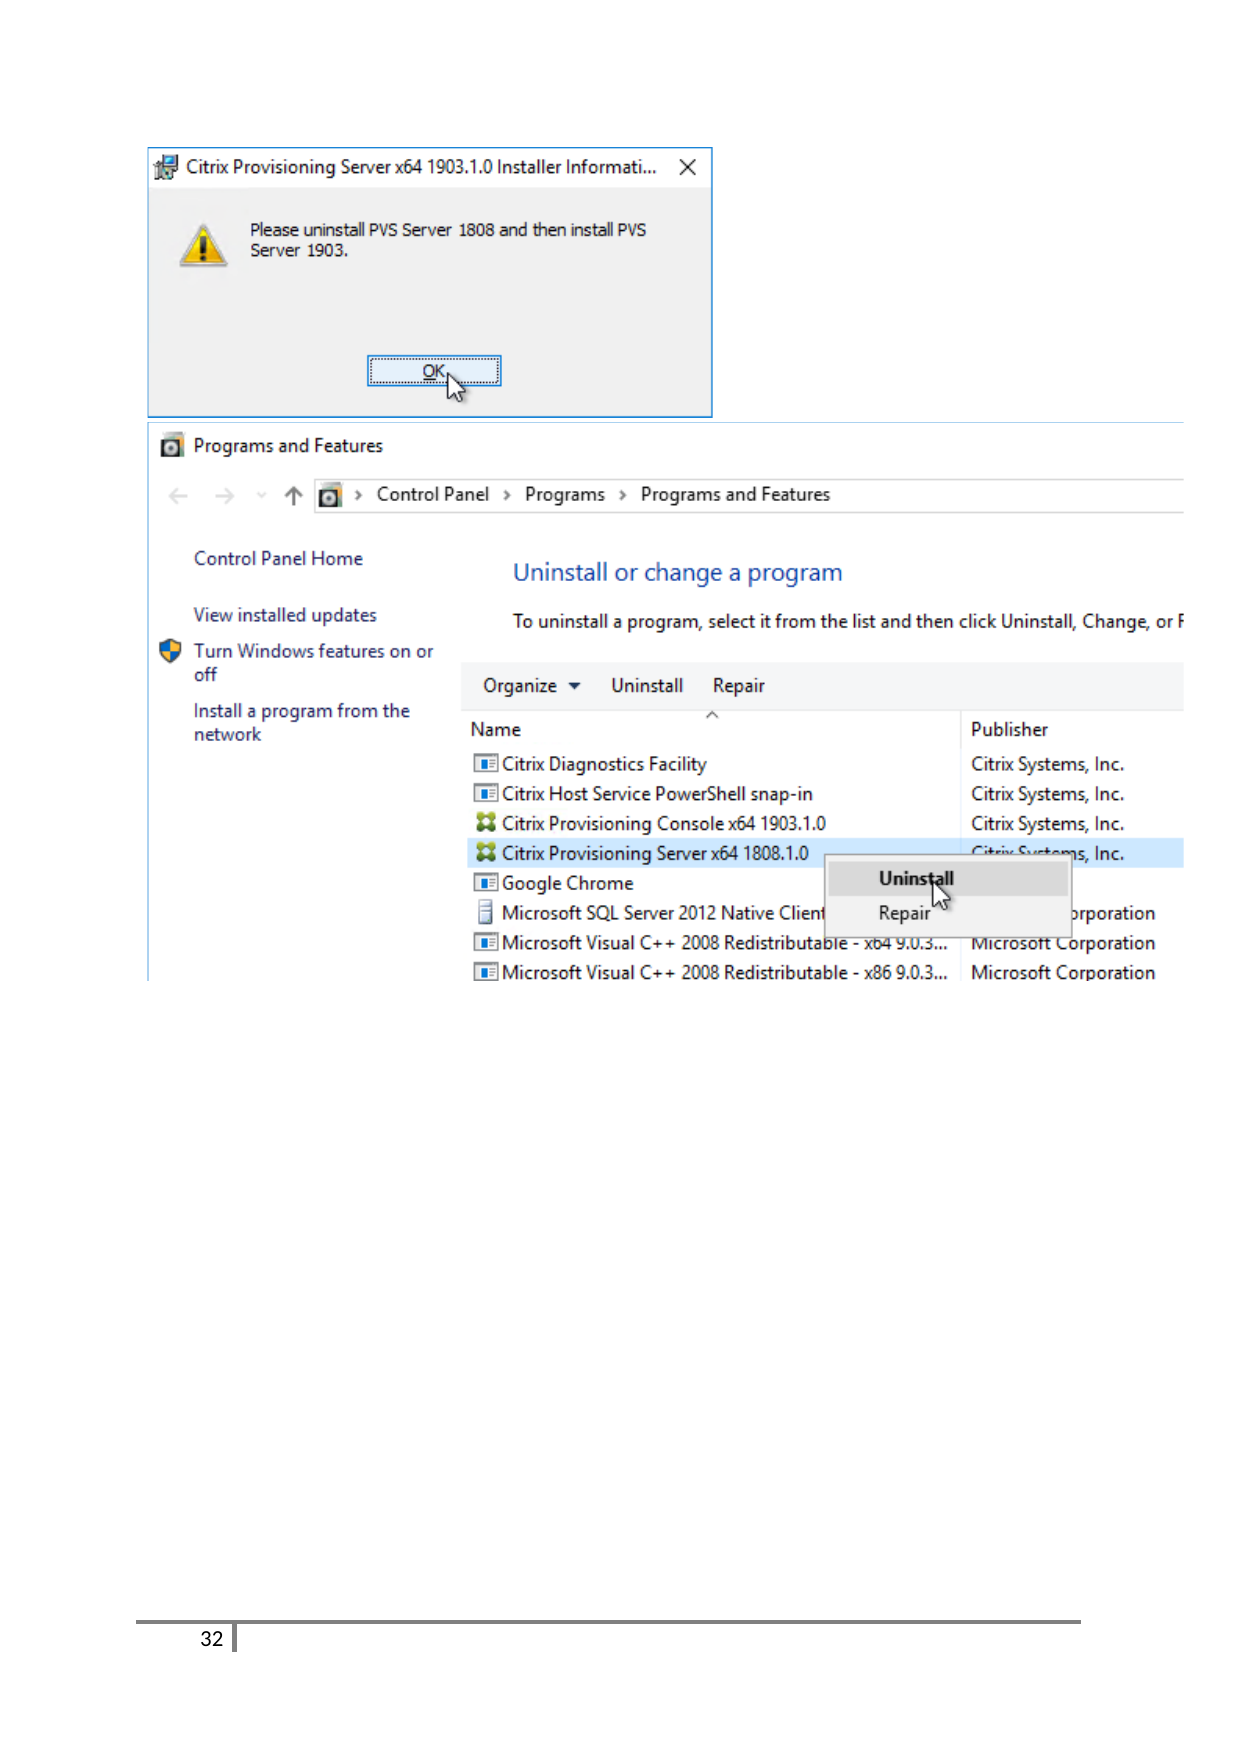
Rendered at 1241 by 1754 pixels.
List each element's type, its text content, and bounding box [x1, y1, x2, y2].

picture [147, 422, 1184, 981]
picture [147, 147, 713, 418]
